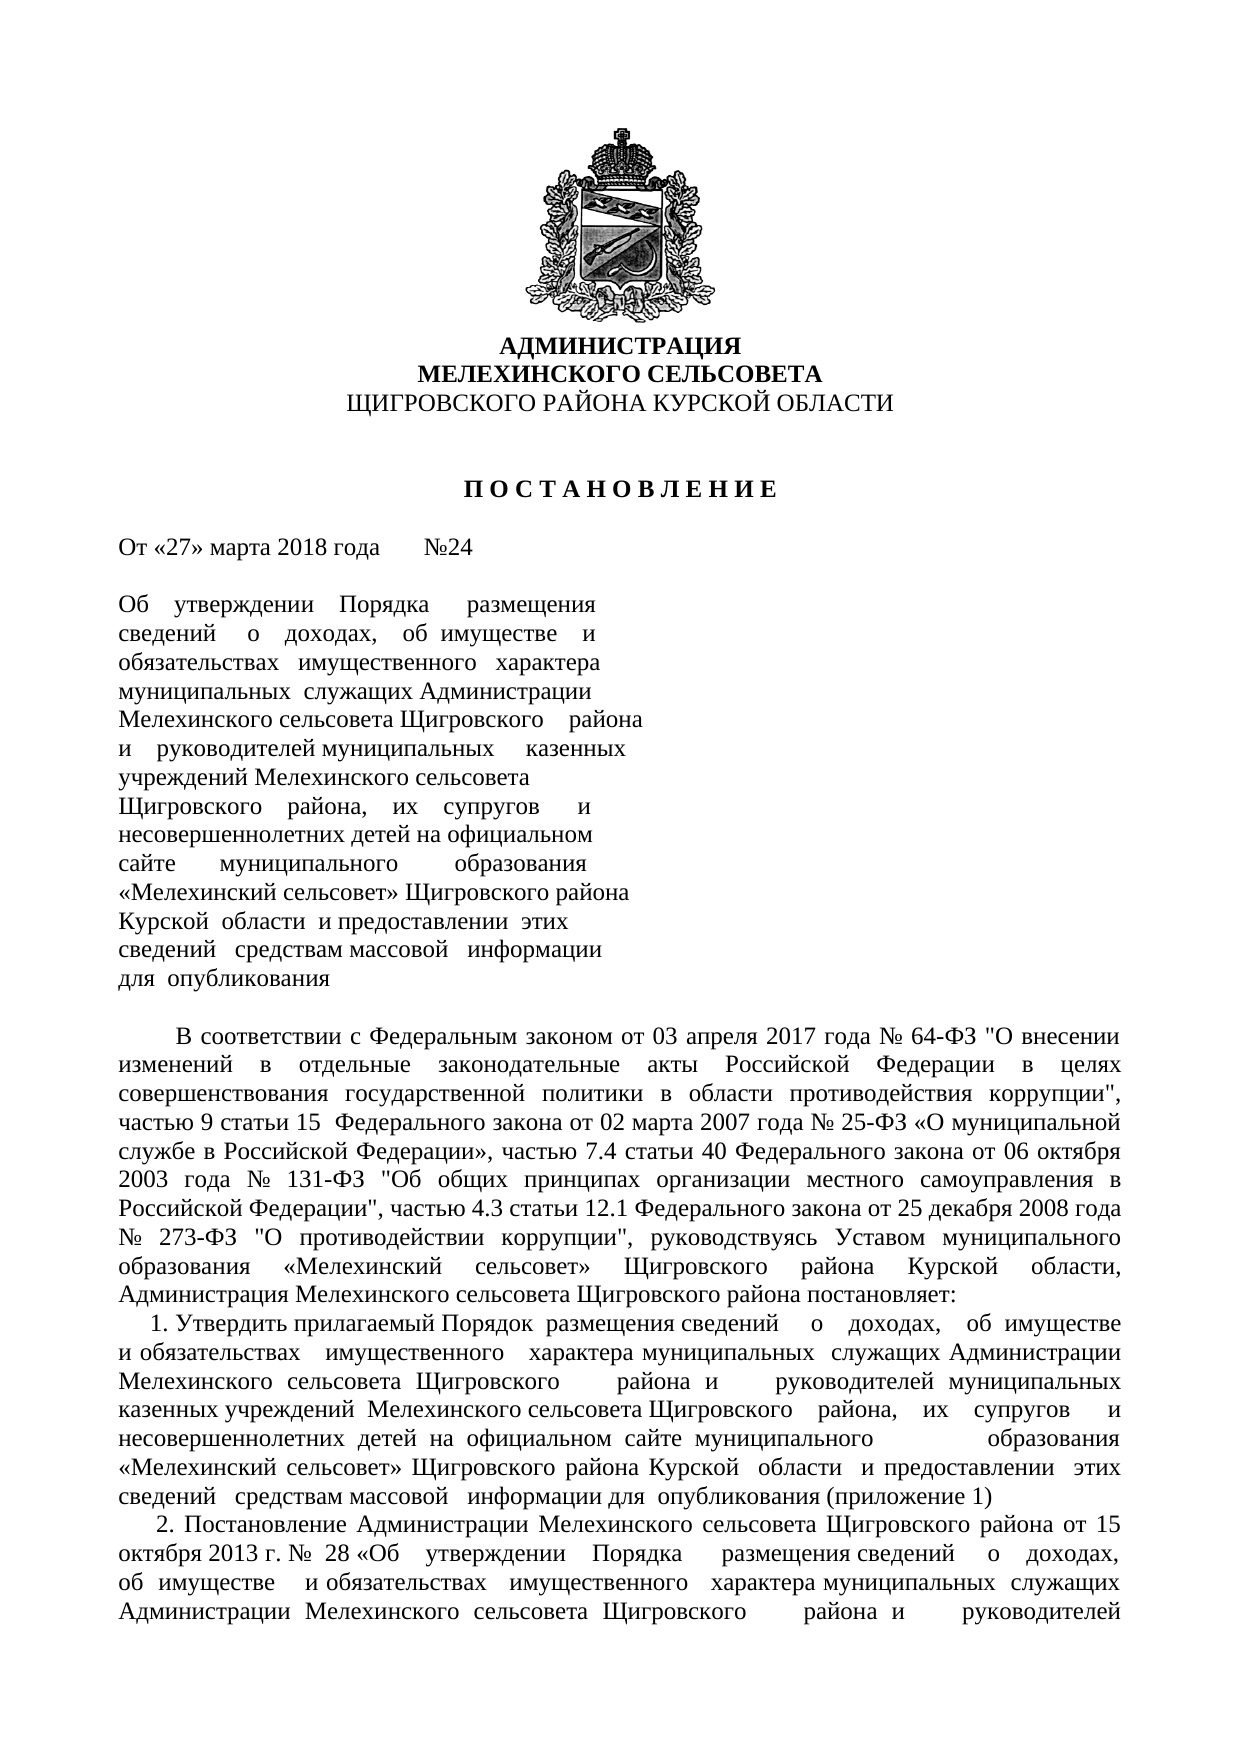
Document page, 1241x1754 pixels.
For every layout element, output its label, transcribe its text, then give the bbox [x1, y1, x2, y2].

text МЕЛЕХИНСКОГО СЕЛЬСОВЕТА [118, 359, 1122, 388]
text ЩИГРОВСКОГО РАЙОНА КУРСКОЙ ОБЛАСТИ [118, 388, 1122, 417]
text Курской области и предоставлении этих [118, 906, 1122, 934]
text и руководителей муниципальных казенных [118, 733, 1122, 762]
text Об утверждении Порядка размещения [118, 589, 1122, 618]
text учреждений Мелехинского сельсовета [118, 762, 1122, 791]
text несовершеннолетних детей на официальном [118, 819, 1122, 848]
text обязательствах имущественного характера [118, 647, 1122, 676]
text сайте муниципального образования [118, 848, 1122, 877]
text АДМИНИСТРАЦИЯ [118, 331, 1122, 359]
text От «27» марта 2018 года №24 [118, 532, 1122, 561]
text для опубликования [118, 963, 1122, 992]
text сведений средствам массовой информации [118, 934, 1122, 963]
text В соответствии с Федеральным законом от 03 апреля 2017 года № 64-ФЗ "О внесении изменений в отдельные законодательные акты Российской Федерации в целях совершенствования государственной политики в области противодействия коррупции", частью 9 статьи 15 Федерального закона от 02 марта 2007 года № 25-ФЗ «О муниципальной службе в Российской Федерации», частью 7.4 статьи 40 Федерального закона от 06 октября 2003 года № 131-ФЗ "Об общих принципах организации местного самоуправления в Российской Федерации", частью 4.3 статьи 12.1 Федерального закона от 25 декабря 2008 года № 273-ФЗ "О противодействии коррупции", руководствуясь Уставом муниципального образования «Мелехинский сельсовет» Щигровского района Курской области, Администрация Мелехинского сельсовета Щигровского района постановляет: [118, 1021, 1122, 1308]
text 1. Утвердить прилагаемый Порядок размещения сведений о доходах, об имуществе и обязательствах имущественного характера муниципальных служащих Администрации Мелехинского сельсовета Щигровского района и руководителей муниципальных казенных учреждений Мелехинского сельсовета Щигровского района, их супругов и несовершеннолетних детей на официальном сайте муниципального образования «Мелехинский сельсовет» Щигровского района Курской области и предоставлении этих сведений средствам массовой информации для опубликования (приложение 1) [118, 1308, 1122, 1509]
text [118, 1509, 1122, 1624]
text П О С Т А Н О В Л Е Н И Е [118, 474, 1122, 503]
text Щигровского района, их супругов и [118, 791, 1122, 819]
text «Мелехинский сельсовет» Щигровского района [118, 877, 1122, 906]
text муниципальных служащих Администрации [118, 676, 1122, 704]
text сведений о доходах, об имуществе и [118, 618, 1122, 647]
text Мелехинского сельсовета Щигровского района [118, 704, 1122, 733]
